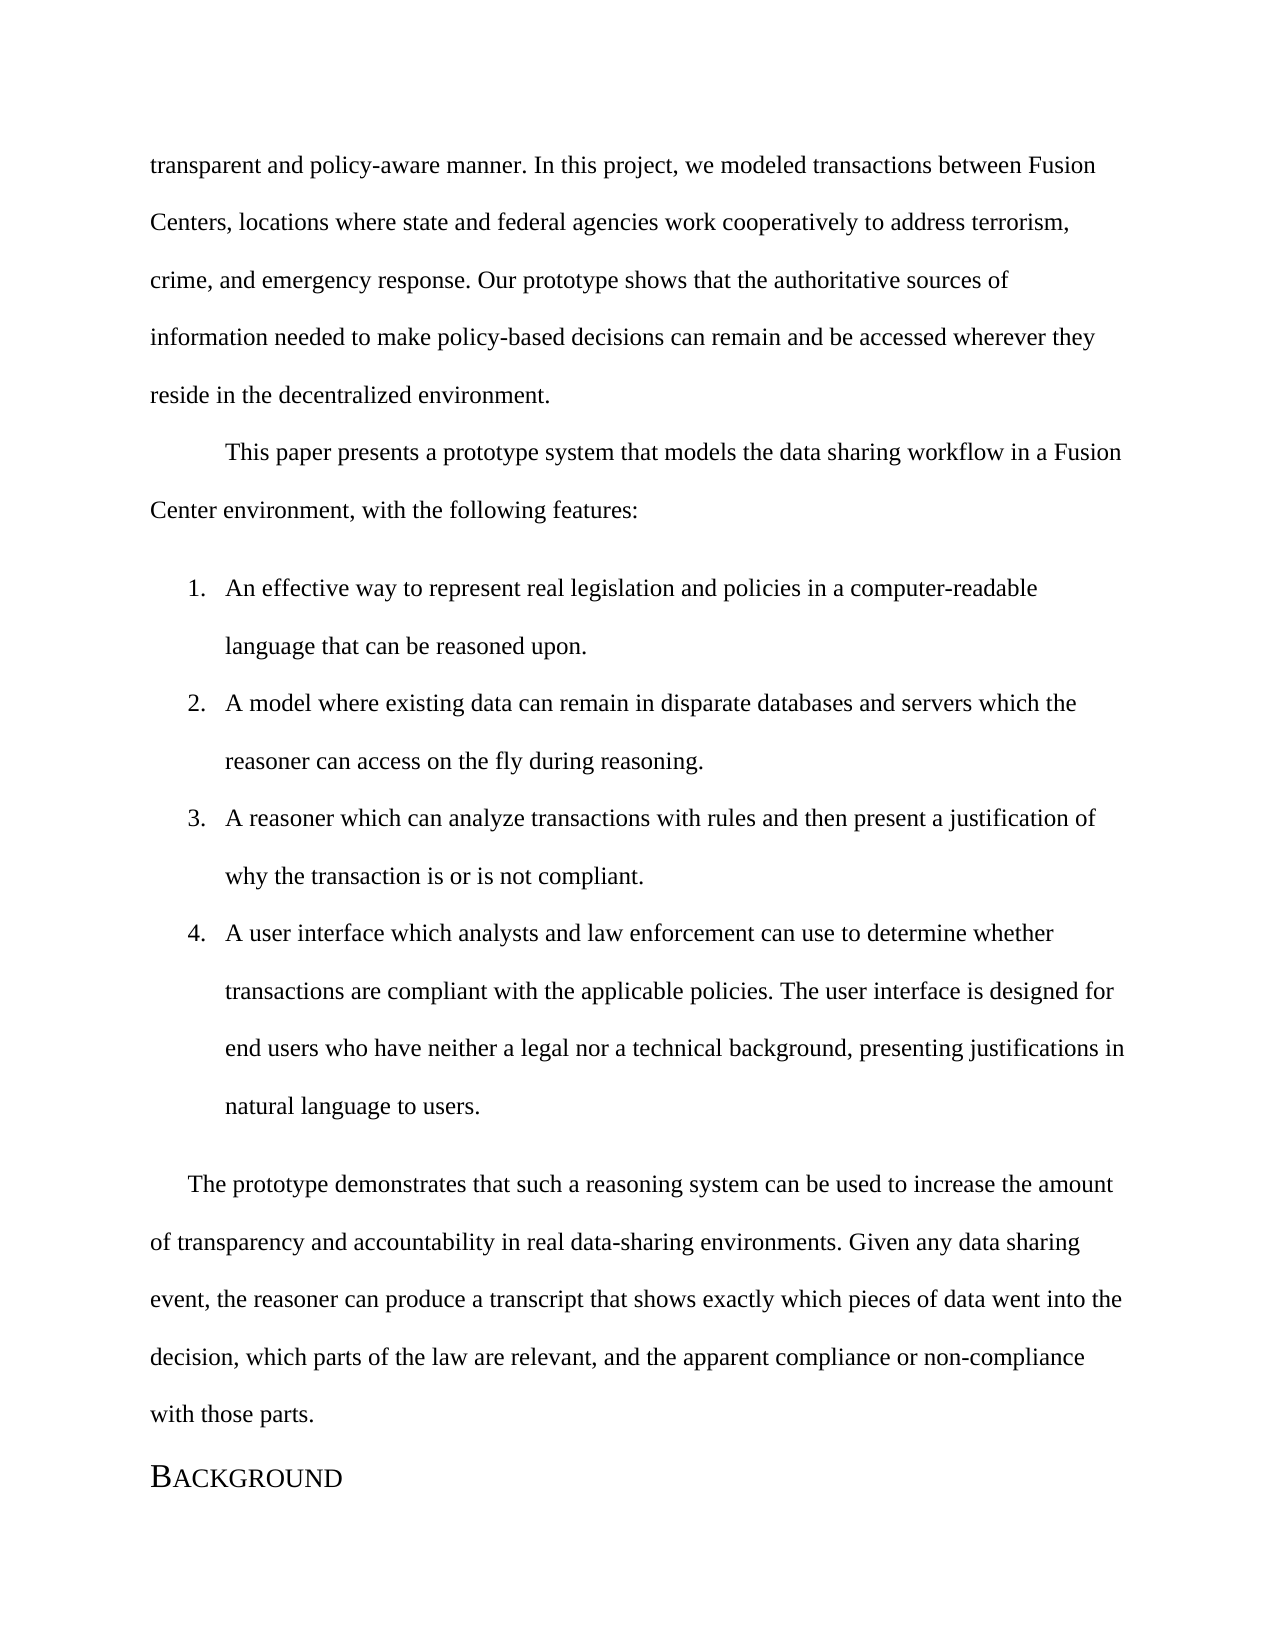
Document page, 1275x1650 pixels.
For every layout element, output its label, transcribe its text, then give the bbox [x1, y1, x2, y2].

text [150, 150, 1125, 409]
text Background [150, 1457, 1125, 1495]
list A model where existing data can remain in disparate databases and servers which the reasoner can access on the fly during reasoning. [187, 688, 1125, 774]
list A reasoner which can analyze transactions with rules and then present a justification of why the transaction is or is not compliant. [187, 803, 1125, 889]
text This paper presents a prototype system that models the data sharing workflow in a Fusion Center environment, with the following features: [150, 437, 1125, 524]
list An effective way to represent real legislation and policies in a computer-readable language that can be reasoned upon. [187, 573, 1125, 659]
list A user interface which analysts and law enforcement can use to determine whether transactions are compliant with the applicable policies. The user interface is designed for end users who have neither a legal nor a technical background, presenting justifications in natural language to users. [187, 918, 1125, 1119]
text The prototype demonstrates that such a reasoning system can be used to increase the amount of transparency and accountability in real data-sharing environments. Given any data sharing event, the reasoner can produce a transcript that shows exactly which pieces of data went into the decision, which parts of the law are relevant, and the apparent compliance or non-compliance with those parts. [150, 1169, 1125, 1428]
